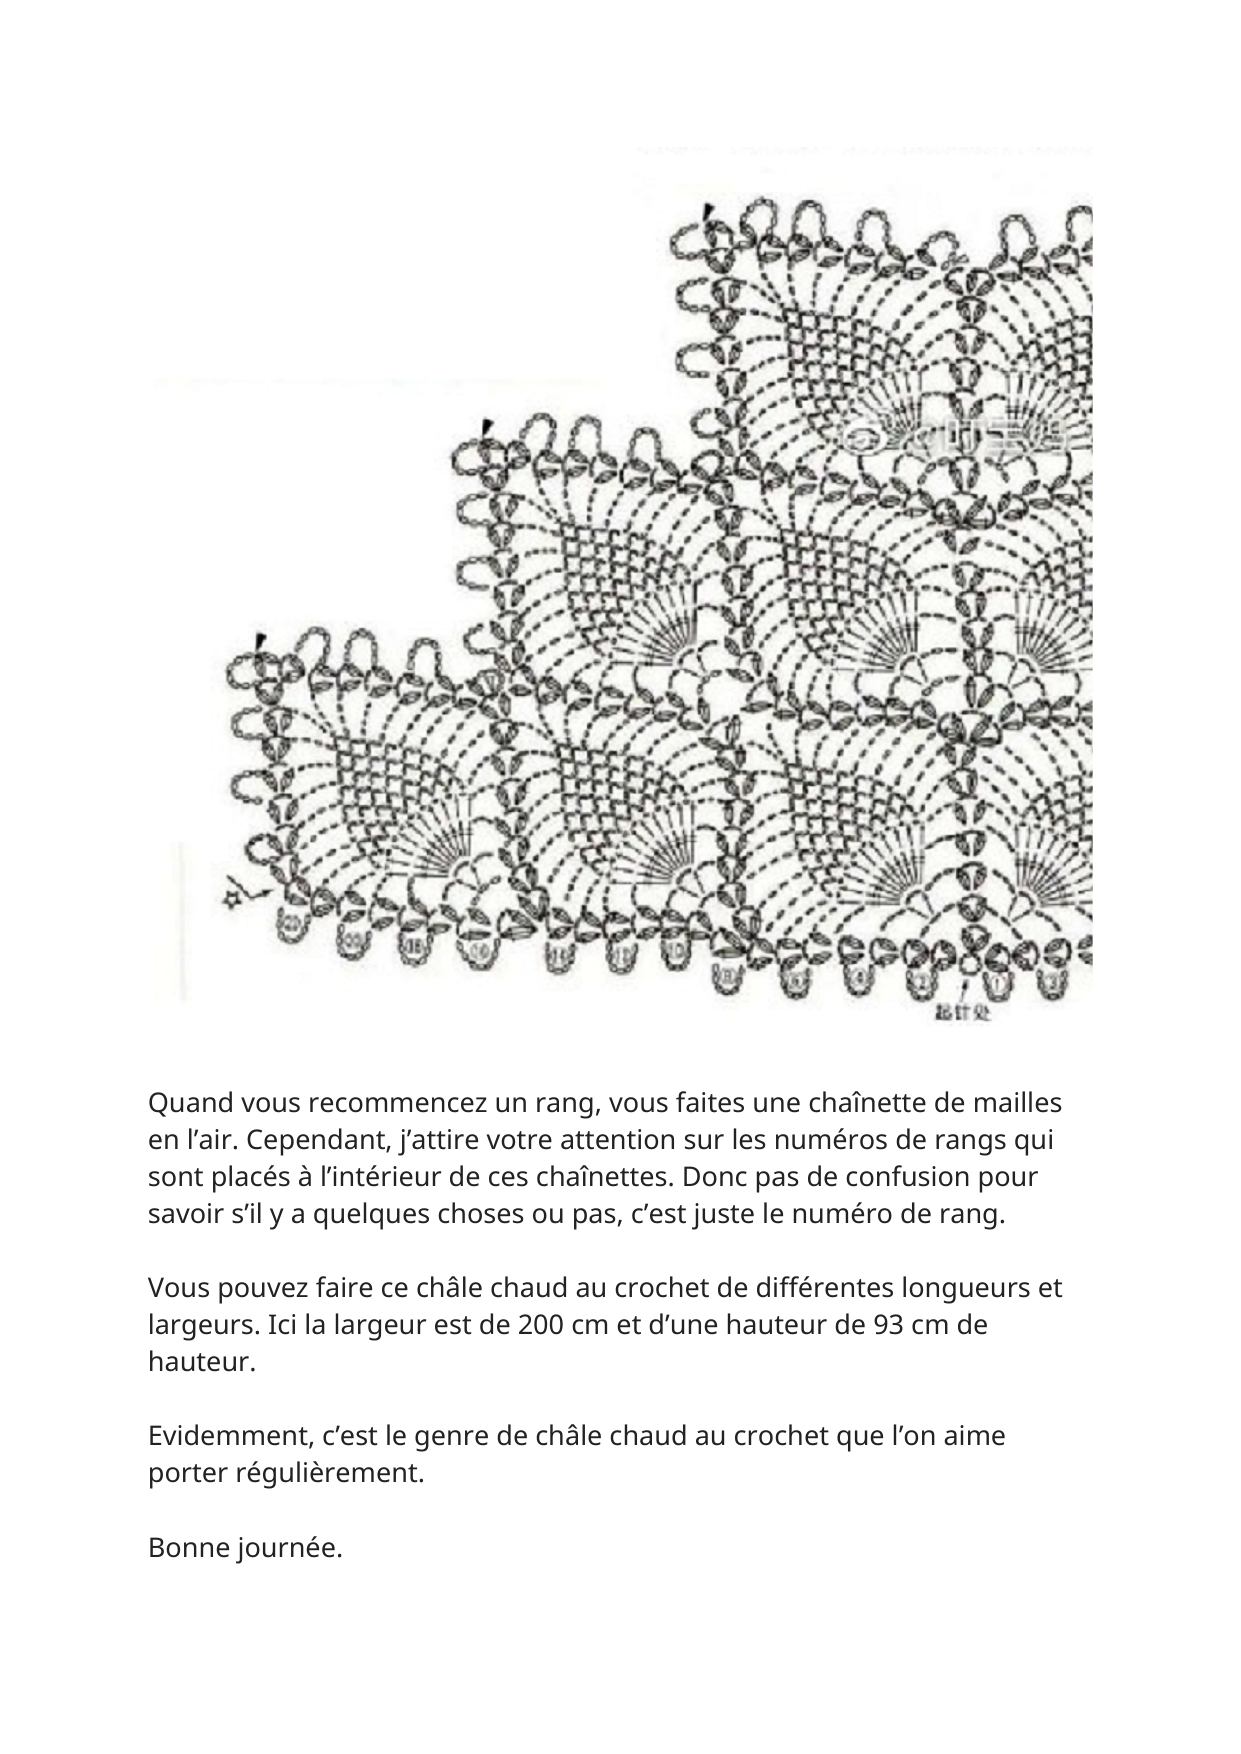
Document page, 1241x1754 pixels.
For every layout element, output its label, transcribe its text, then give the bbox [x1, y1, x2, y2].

text Evidemment, c’est le genre de châle chaud au crochet que l’on aime porter régulièrement. [148, 1417, 1093, 1491]
picture [147, 147, 1093, 1047]
text Vous pouvez faire ce châle chaud au crochet de différentes longueurs et largeurs. Ici la largeur est de 200 cm et d’une hauteur de 93 cm de hauteur. [148, 1269, 1093, 1379]
text Bonne journée. [148, 1528, 1093, 1565]
text Quand vous recommencez un rang, vous faites une chaînette de mailles en l’air. Cependant, j’attire votre attention sur les numéros de rangs qui sont placés à l’intérieur de ces chaînettes. Donc pas de confusion pour savoir s’il y a quelques choses ou pas, c’est juste le numéro de rang. [148, 1084, 1093, 1231]
